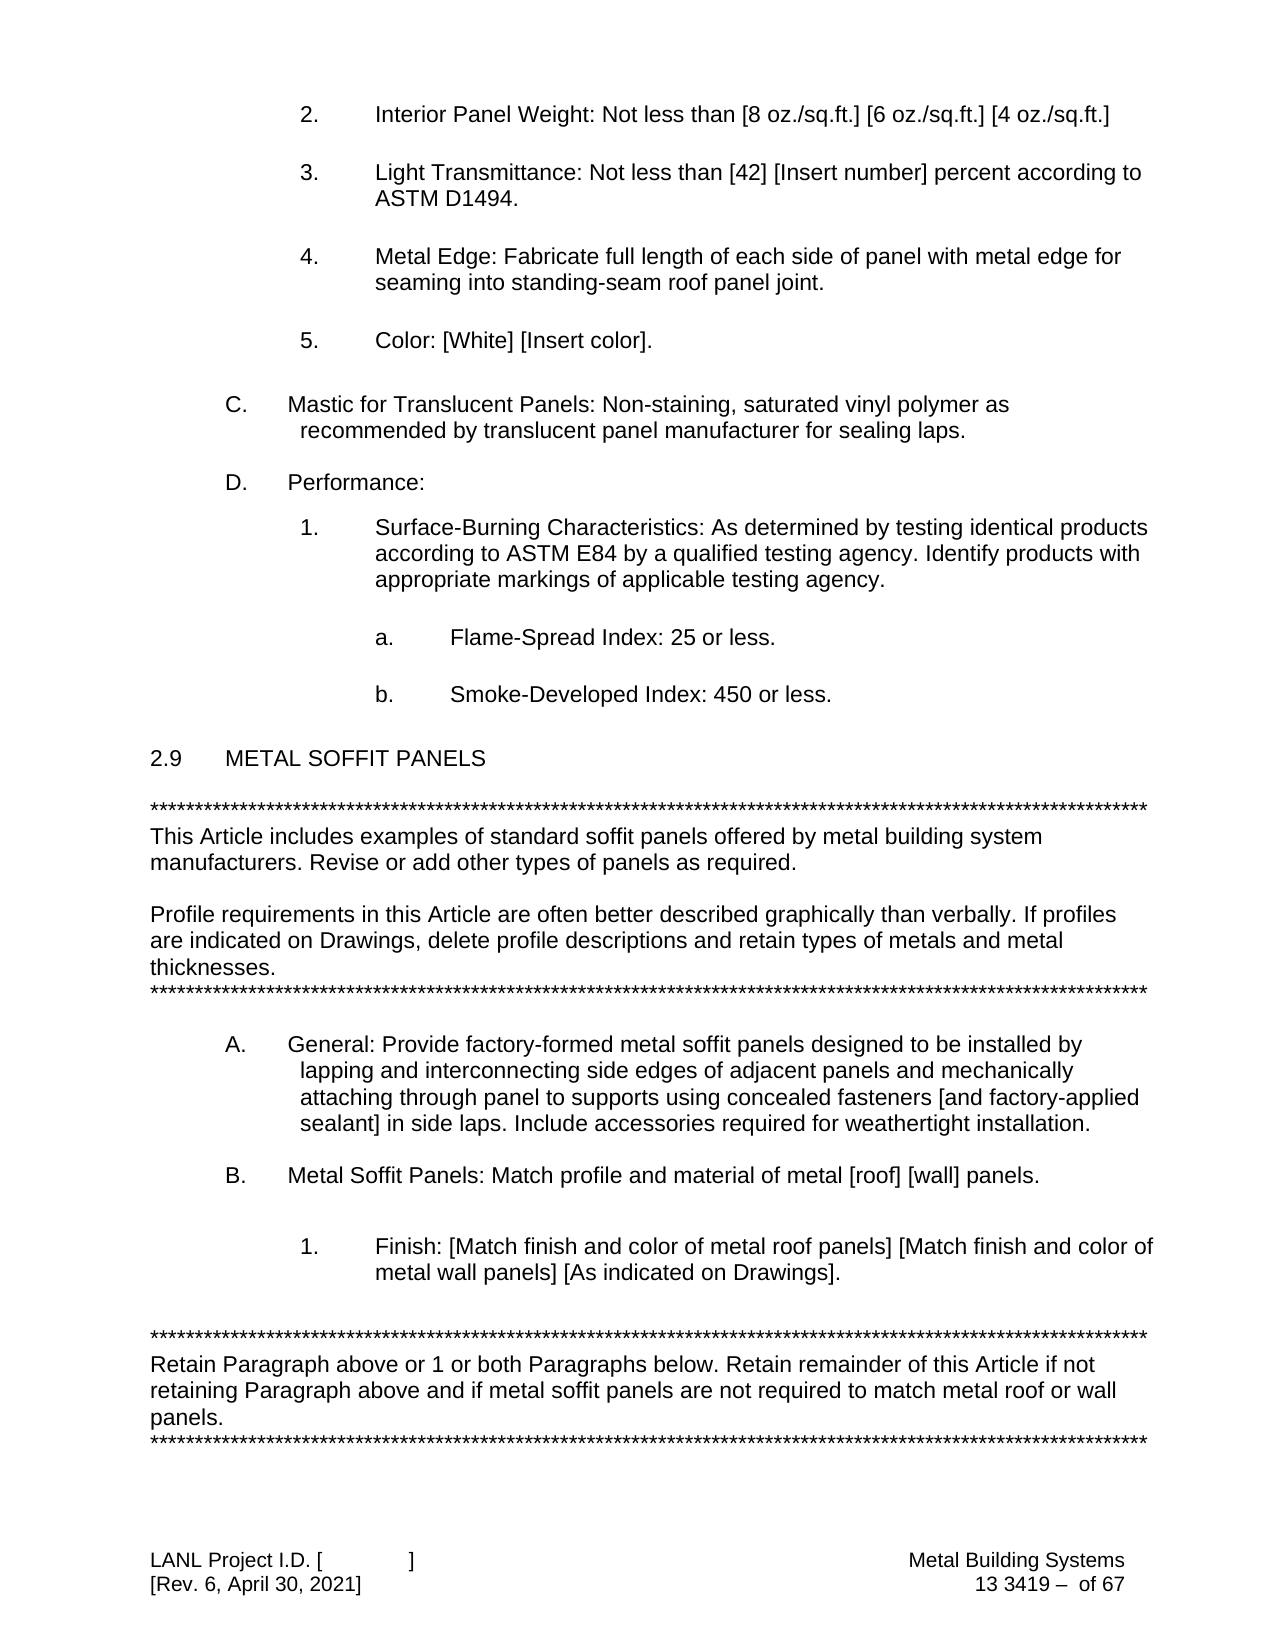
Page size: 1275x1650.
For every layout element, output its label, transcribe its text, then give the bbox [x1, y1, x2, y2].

text **************************************************************************************************************** [150, 1430, 1155, 1456]
list Profile requirements in this Article are often better described graphically than verbally. If profiles are indicated on Drawings, delete profile descriptions and retain types of metals and metal thicknesses. **************************************************************************************************************** [150, 901, 1155, 1006]
text Smoke-Developed Index: 450 or less. [375, 681, 1155, 708]
text Flame-Spread Index: 25 or less. [375, 624, 1155, 650]
text Surface-Burning Characteristics: As determined by testing identical products according to ASTM E84 by a qualified testing agency. Identify products with appropriate markings of applicable testing agency. [300, 513, 1155, 593]
text Interior Panel Weight: Not less than [8 oz./sq.ft.] [6 oz./sq.ft.] [4 oz./sq.ft.] [300, 101, 1155, 128]
text Mastic for Translucent Panels: Non-staining, saturated vinyl polymer as recommended by translucent panel manufacturer for sealing laps. [225, 391, 1155, 443]
text Retain Paragraph above or 1 or both Paragraphs below. Retain remainder of this Article if not retaining Paragraph above and if metal soffit panels are not required to match metal roof or wall panels. [150, 1351, 1155, 1430]
text Metal Edge: Fabricate full length of each side of panel with metal edge for seaming into standing-seam roof panel joint. [300, 243, 1155, 296]
list **************************************************************************************************************** This Article includes examples of standard soffit panels offered by metal building system manufacturers. Revise or add other types of panels as required. [150, 797, 1155, 876]
text General: Provide factory-formed metal soffit panels designed to be installed by lapping and interconnecting side edges of adjacent panels and mechanically attaching through panel to supports using concealed fasteners [and factory-applied sealant] in side laps. Include accessories required for weathertight installation. [225, 1031, 1155, 1137]
text Metal Soffit Panels: Match profile and material of metal [roof] [wall] panels. [225, 1162, 1155, 1188]
text Finish: [Match finish and color of metal roof panels] [Match finish and color of metal wall panels] [As indicated on Drawings]. [300, 1233, 1155, 1286]
text Performance: [225, 468, 1155, 495]
text **************************************************************************************************************** [150, 1324, 1155, 1351]
text METAL SOFFIT PANELS [150, 745, 1155, 772]
text Light Transmittance: Not less than [42] [Insert number] percent according to ASTM D1494. [300, 159, 1155, 212]
text Color: [White] [Insert color]. [300, 327, 1155, 353]
